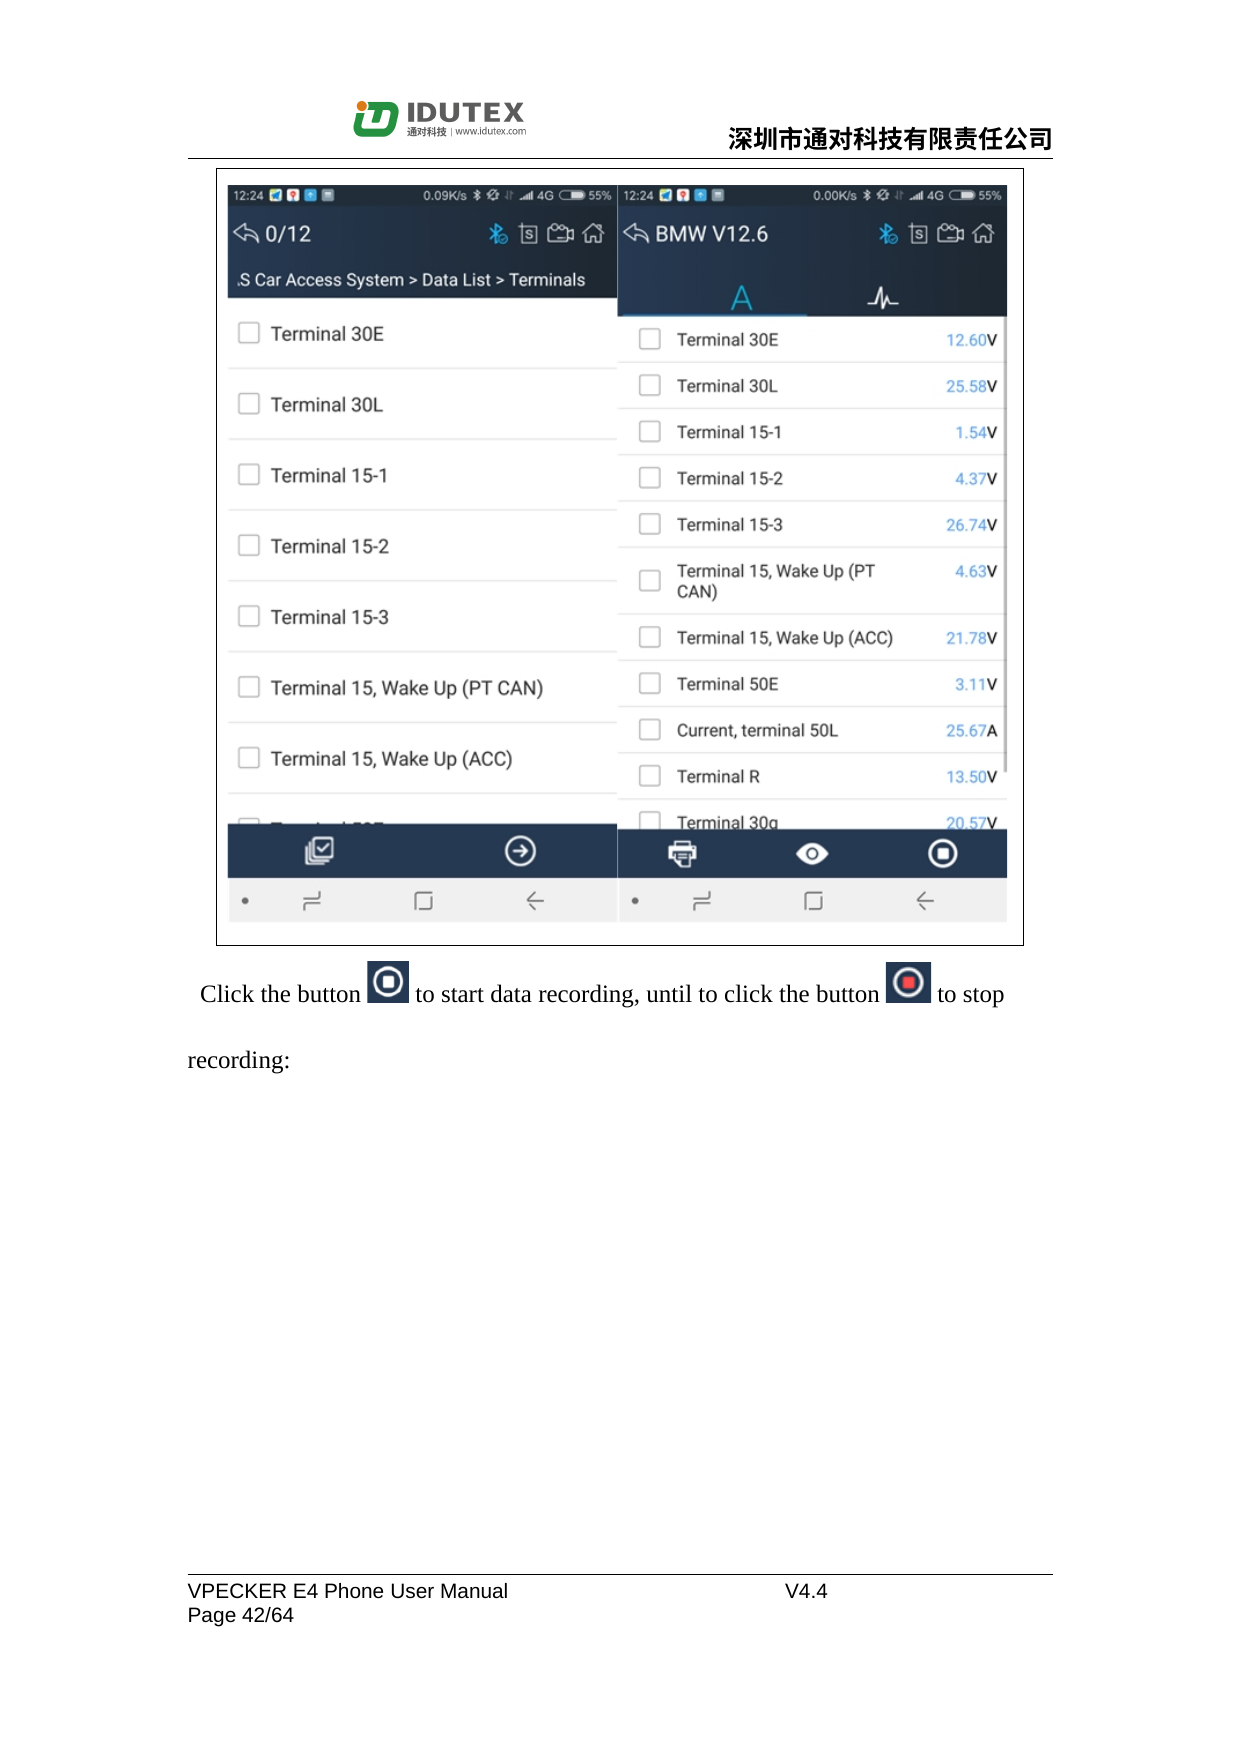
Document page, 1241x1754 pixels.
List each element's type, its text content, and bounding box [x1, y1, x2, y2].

picture [367, 961, 409, 1003]
picture [885, 962, 932, 1003]
picture [227, 185, 1008, 923]
text Click the button to start data recording, until to click the button to stop recording: [187, 962, 1053, 1076]
table_header [217, 169, 1023, 944]
picture [340, 88, 541, 149]
